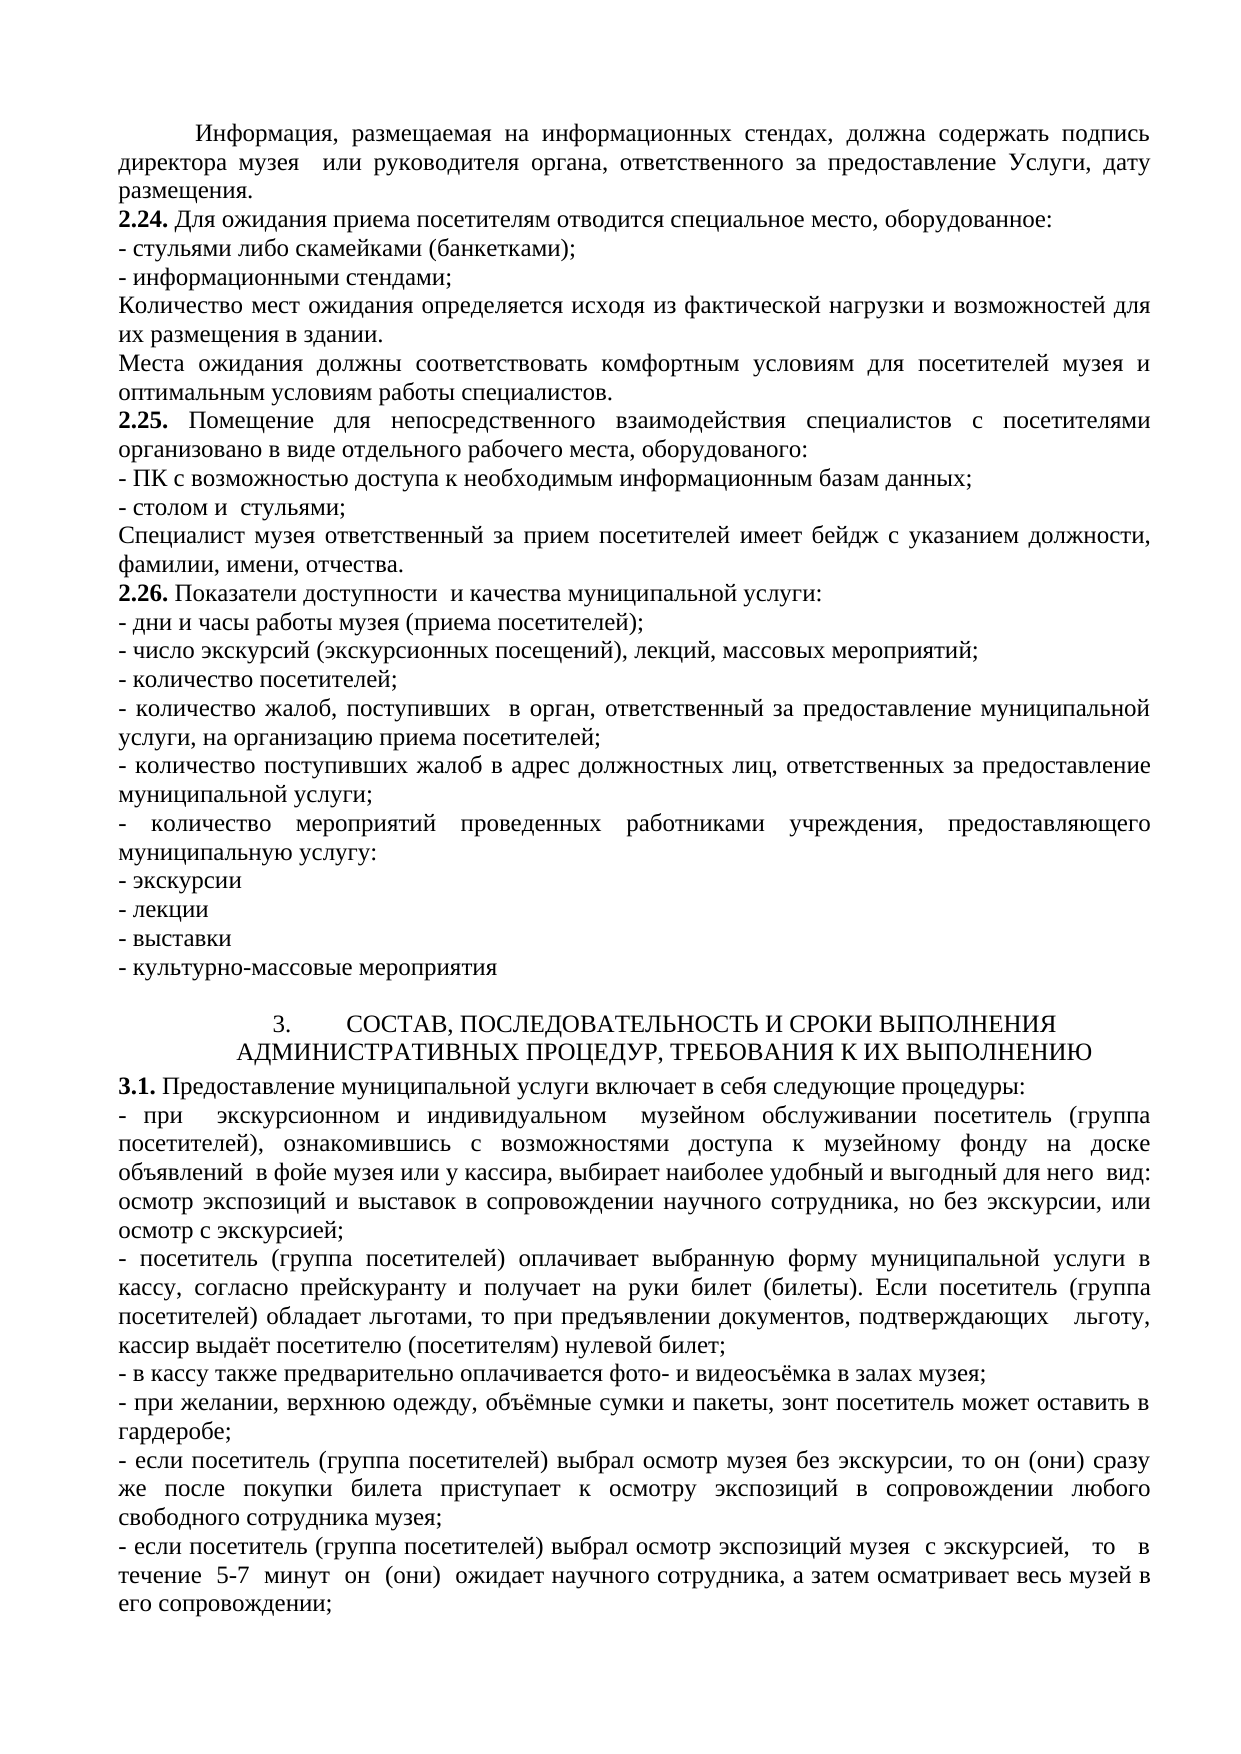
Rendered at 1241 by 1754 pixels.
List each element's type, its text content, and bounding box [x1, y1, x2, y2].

text Места ожидания должны соответствовать комфортным условиям для посетителей музея и оптимальным условиям работы специалистов. [118, 348, 1152, 406]
text 2.25. Помещение для непосредственного взаимодействия специалистов с посетителями организовано в виде отдельного рабочего места, оборудованого: [118, 406, 1152, 463]
text - при экскурсионном и индивидуальном музейном обслуживании посетитель (группа посетителей), ознакомившись с возможностями доступа к музейному фонду на доске объявлений в фойе музея или у кассира, выбирает наиболее удобный и выгодный для него вид: осмотр экспозиций и выставок в сопровождении научного сотрудника, но без экскурсии, или осмотр с экскурсией; [118, 1100, 1152, 1243]
text - если посетитель (группа посетителей) выбрал осмотр музея без экскурсии, то он (они) сразу же после покупки билета приступает к осмотру экспозиций в сопровождении любого свободного сотрудника музея; [118, 1445, 1152, 1531]
text - дни и часы работы музея (приема посетителей); [118, 607, 1152, 636]
text - столом и стульями; [118, 492, 1152, 521]
text - если посетитель (группа посетителей) выбрал осмотр экспозиций музея с экскурсией, то в течение 5-7 минут он (они) ожидает научного сотрудника, а затем осматривает весь музей в его сопровождении; [118, 1531, 1152, 1617]
text 3.1. Предоставление муниципальной услуги включает в себя следующие процедуры: [118, 1071, 1152, 1100]
text - культурно-массовые мероприятия [118, 952, 1152, 981]
text - число экскурсий (экскурсионных посещений), лекций, массовых мероприятий; [118, 636, 1152, 664]
text - количество посетителей; [118, 664, 1152, 693]
text - лекции [118, 894, 1152, 923]
text - при желании, верхнюю одежду, объёмные сумки и пакеты, зонт посетитель может оставить в гардеробе; [118, 1387, 1152, 1445]
text - количество мероприятий проведенных работниками учреждения, предоставляющего муниципальную услугу: [118, 808, 1152, 866]
text - количество жалоб, поступивших в орган, ответственный за предоставление муниципальной услуги, на организацию приема посетителей; [118, 693, 1152, 751]
text - количество поступивших жалоб в адрес должностных лиц, ответственных за предоставление муниципальной услуги; [118, 751, 1152, 808]
text - экскурсии [118, 866, 1152, 894]
text - ПК с возможностью доступа к необходимым информационным базам данных; [118, 463, 1152, 492]
text - стульями либо скамейками (банкетками); [118, 233, 1152, 262]
text - выставки [118, 923, 1152, 952]
list СОСТАВ, ПОСЛЕДОВАТЕЛЬНОСТЬ И СРОКИ ВЫПОЛНЕНИЯ АДМИНИСТРАТИВНЫХ ПРОЦЕДУР, ТРЕБОВАНИЯ К ИХ ВЫПОЛНЕНИЮ [177, 1009, 1152, 1066]
text 2.24. Для ожидания приема посетителям отводится специальное место, оборудованное: [118, 204, 1152, 233]
text Количество мест ожидания определяется исходя из фактической нагрузки и возможностей для их размещения в здании. [118, 291, 1152, 348]
text - информационными стендами; [118, 262, 1152, 291]
text Информация, размещаемая на информационных стендах, должна содержать подпись директора музея или руководителя органа, ответственного за предоставление Услуги, дату размещения. [118, 118, 1152, 204]
text Специалист музея ответственный за прием посетителей имеет бейдж с указанием должности, фамилии, имени, отчества. [118, 521, 1152, 578]
text - в кассу также предварительно оплачивается фото- и видеосъёмка в залах музея; [118, 1358, 1152, 1387]
text 2.26. Показатели доступности и качества муниципальной услуги: [118, 578, 1152, 607]
text - посетитель (группа посетителей) оплачивает выбранную форму муниципальной услуги в кассу, согласно прейскуранту и получает на руки билет (билеты). Если посетитель (группа посетителей) обладает льготами, то при предъявлении документов, подтверждающих льготу, кассир выдаёт посетителю (посетителям) нулевой билет; [118, 1243, 1152, 1358]
